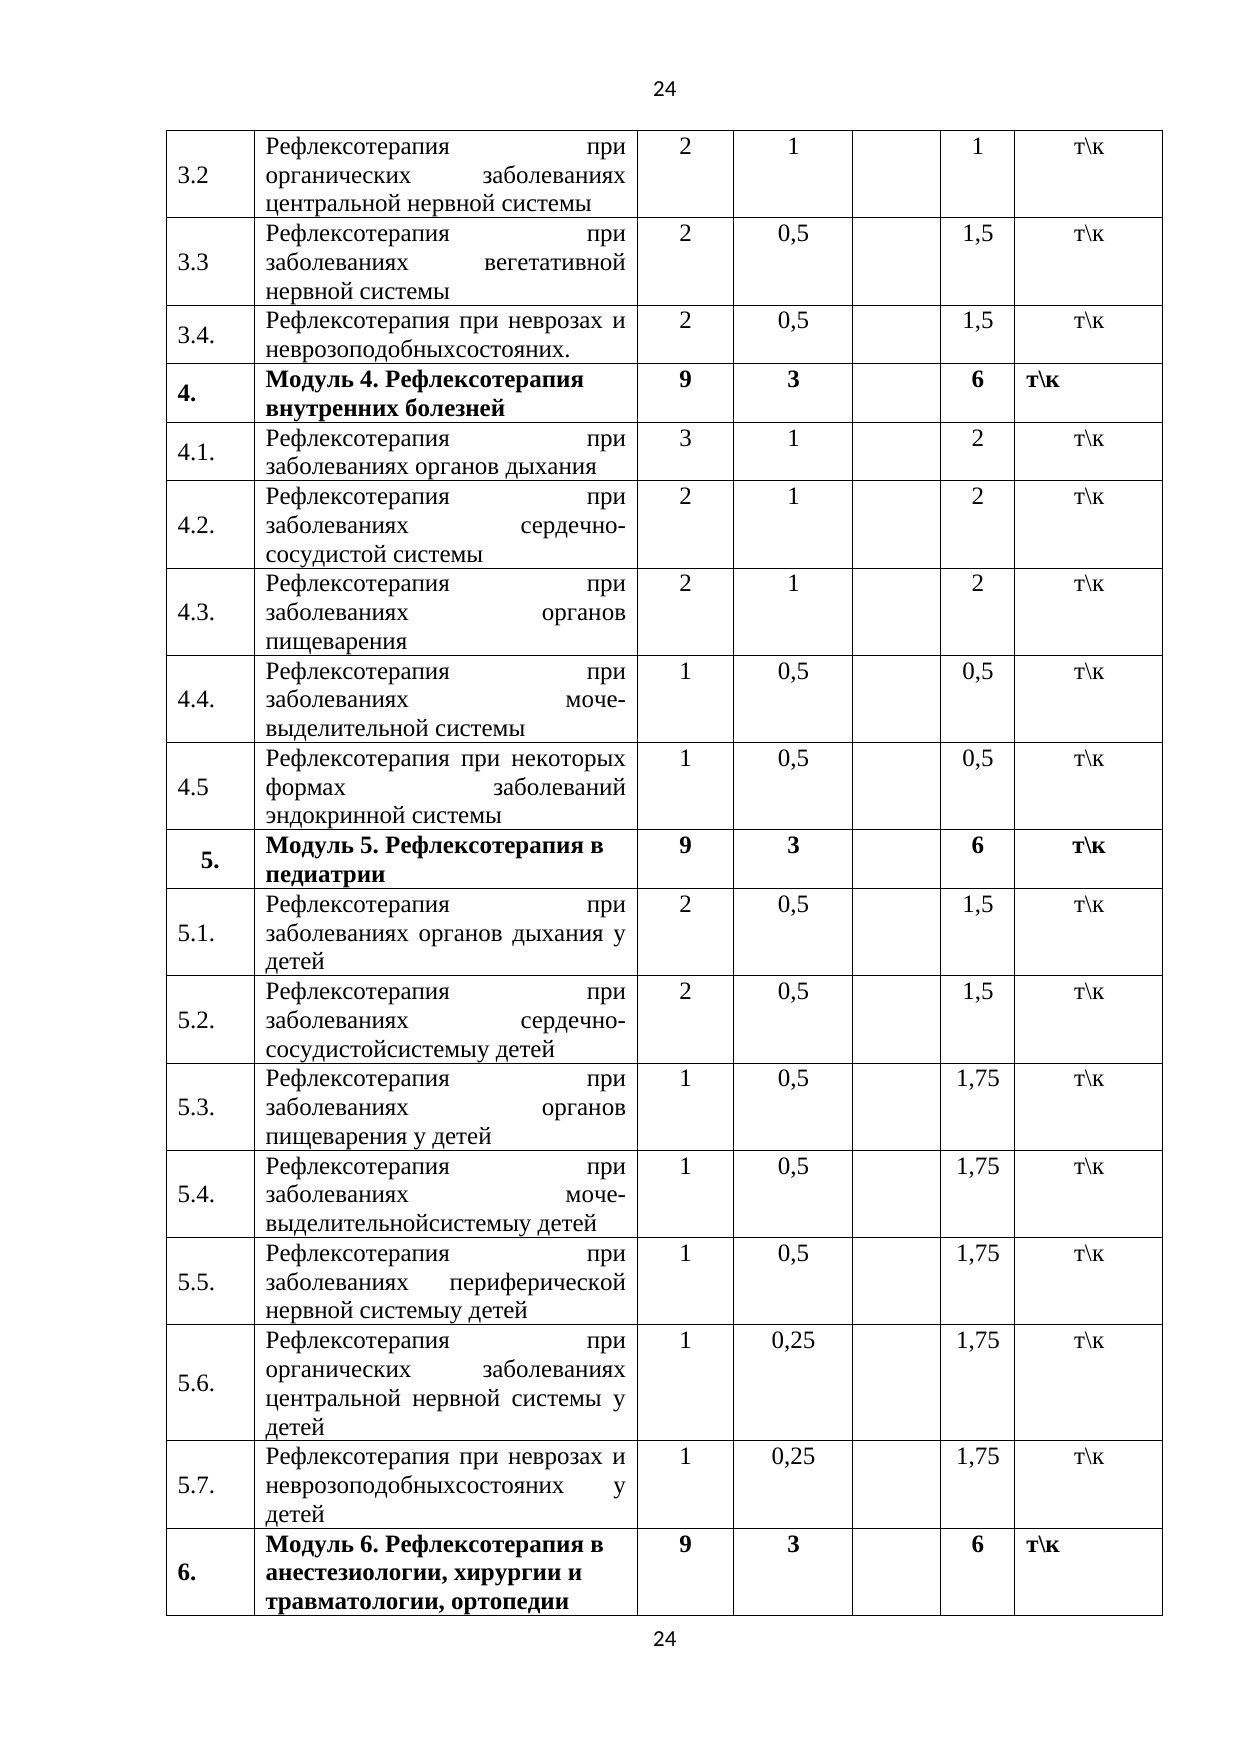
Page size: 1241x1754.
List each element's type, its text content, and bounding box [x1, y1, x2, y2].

table_cell 2 [638, 306, 733, 363]
table_cell Рефлексотерапия при заболеваниях сердечно-сосудистой системы [255, 481, 637, 567]
table_cell т\к [1015, 218, 1162, 304]
table_cell Модуль 5. Рефлексотерапия в педиатрии [255, 830, 637, 888]
table_cell 9 [638, 1529, 733, 1615]
table_cell 1 [638, 1151, 733, 1237]
table_cell [853, 218, 940, 304]
table_cell Рефлексотерапия при заболеваниях моче-выделительнойсистемыу детей [255, 1151, 637, 1237]
table_cell 1 [638, 1325, 733, 1440]
table_cell 2 [941, 423, 1014, 480]
table_cell 1 [638, 1441, 733, 1528]
table_cell 5.6. [167, 1325, 254, 1440]
table_cell Рефлексотерапия при заболеваниях сердечно-сосудистойсистемыу детей [255, 976, 637, 1062]
table_cell 6 [941, 1529, 1014, 1615]
table_cell Рефлексотерапия при заболеваниях вегетативной нервной системы [255, 218, 637, 304]
table_cell 0,5 [734, 889, 852, 975]
table_cell [853, 364, 940, 422]
table_cell 0,5 [734, 1151, 852, 1237]
table_cell т\к [1015, 1064, 1162, 1150]
table_cell Рефлексотерапия при органических заболеваниях центральной нервной системы у детей [255, 1325, 637, 1440]
table_cell [853, 656, 940, 742]
table_cell 4.4. [167, 656, 254, 742]
table_cell [853, 1064, 940, 1150]
table_cell Рефлексотерапия при заболеваниях периферической нервной системыу детей [255, 1238, 637, 1324]
table_cell 3.3 [167, 218, 254, 304]
table_cell [853, 131, 940, 217]
table_cell 0,5 [941, 656, 1014, 742]
table_cell т\к [1015, 1529, 1162, 1615]
table_cell 3.4. [167, 306, 254, 363]
table_cell 0,5 [734, 976, 852, 1062]
table_cell 5.7. [167, 1441, 254, 1528]
table_cell 1,5 [941, 889, 1014, 975]
table_cell [853, 1441, 940, 1528]
table_cell 3.2 [167, 131, 254, 217]
table_cell [853, 889, 940, 975]
table_cell Рефлексотерапия при заболеваниях органов дыхания [255, 423, 637, 480]
table_cell т\к [1015, 1151, 1162, 1237]
table_cell 1,5 [941, 306, 1014, 363]
table_cell т\к [1015, 569, 1162, 655]
table_cell 2 [638, 131, 733, 217]
table_cell т\к [1015, 1325, 1162, 1440]
table_cell [853, 481, 940, 567]
table_cell т\к [1015, 1238, 1162, 1324]
table_cell 5. [167, 830, 254, 888]
table_cell 1 [734, 131, 852, 217]
table_cell т\к [1015, 976, 1162, 1062]
table_cell 4.3. [167, 569, 254, 655]
table_cell 0,5 [734, 218, 852, 304]
table_cell т\к [1015, 131, 1162, 217]
table_cell Модуль 4. Рефлексотерапия внутренних болезней [255, 364, 637, 422]
table_cell т\к [1015, 423, 1162, 480]
table_cell 4.2. [167, 481, 254, 567]
table_cell 6 [941, 364, 1014, 422]
table_cell [853, 1151, 940, 1237]
table_cell 3 [734, 830, 852, 888]
table_cell 1,75 [941, 1151, 1014, 1237]
table_cell 0,5 [941, 743, 1014, 829]
table_cell 2 [638, 569, 733, 655]
table_cell т\к [1015, 656, 1162, 742]
table_cell т\к [1015, 830, 1162, 888]
table_cell 5.1. [167, 889, 254, 975]
table_cell 0,5 [734, 743, 852, 829]
table_cell 1 [638, 1064, 733, 1150]
table_cell [853, 1529, 940, 1615]
table_cell 2 [638, 481, 733, 567]
table_cell [853, 830, 940, 888]
table_cell 6 [941, 830, 1014, 888]
table_cell 9 [638, 364, 733, 422]
table_cell [853, 569, 940, 655]
table_cell 3 [734, 1529, 852, 1615]
table_cell 5.5. [167, 1238, 254, 1324]
table_cell 5.3. [167, 1064, 254, 1150]
table_cell 1 [734, 481, 852, 567]
table_cell 1,5 [941, 976, 1014, 1062]
table_cell [853, 976, 940, 1062]
table_cell 5.2. [167, 976, 254, 1062]
table_cell Рефлексотерапия при некоторых формах заболеваний эндокринной системы [255, 743, 637, 829]
table_cell Рефлексотерапия при заболеваниях органов пищеварения [255, 569, 637, 655]
table_cell 2 [638, 976, 733, 1062]
table_cell т\к [1015, 306, 1162, 363]
table_cell 1,5 [941, 218, 1014, 304]
table_cell 3 [734, 364, 852, 422]
table_cell Рефлексотерапия при неврозах и неврозоподобныхсостояних. [255, 306, 637, 363]
table_cell 6. [167, 1529, 254, 1615]
table_cell 0,25 [734, 1325, 852, 1440]
table_cell 1 [941, 131, 1014, 217]
table_cell 4.1. [167, 423, 254, 480]
table_cell 1 [734, 423, 852, 480]
table_cell Рефлексотерапия при заболеваниях органов пищеварения у детей [255, 1064, 637, 1150]
table_cell 2 [941, 481, 1014, 567]
table_cell 1 [734, 569, 852, 655]
table_cell 9 [638, 830, 733, 888]
table_cell 1 [638, 1238, 733, 1324]
table_cell 0,5 [734, 1238, 852, 1324]
table_cell т\к [1015, 481, 1162, 567]
table_cell 5.4. [167, 1151, 254, 1237]
table_cell [853, 1238, 940, 1324]
table_cell 0,5 [734, 1064, 852, 1150]
table_cell Рефлексотерапия при заболеваниях моче-выделительной системы [255, 656, 637, 742]
table_cell Рефлексотерапия при органических заболеваниях центральной нервной системы [255, 131, 637, 217]
table_cell [853, 423, 940, 480]
table_cell [853, 1325, 940, 1440]
table_cell 1 [638, 656, 733, 742]
table_cell т\к [1015, 889, 1162, 975]
table_cell Рефлексотерапия при неврозах и неврозоподобныхсостояних у детей [255, 1441, 637, 1528]
table_cell 2 [941, 569, 1014, 655]
table_cell 1 [638, 743, 733, 829]
table_cell 4.5 [167, 743, 254, 829]
table_cell 0,5 [734, 306, 852, 363]
table_cell 1,75 [941, 1238, 1014, 1324]
table_cell 3 [638, 423, 733, 480]
table_cell 0,25 [734, 1441, 852, 1528]
table_cell 0,5 [734, 656, 852, 742]
table_cell [853, 743, 940, 829]
table_cell Модуль 6. Рефлексотерапия в анестезиологии, хирургии и травматологии, ортопедии [255, 1529, 637, 1615]
table_cell т\к [1015, 743, 1162, 829]
table_cell 1,75 [941, 1441, 1014, 1528]
table_cell т\к [1015, 1441, 1162, 1528]
table_cell 2 [638, 889, 733, 975]
table_cell [853, 306, 940, 363]
table_cell т\к [1015, 364, 1162, 422]
table_cell Рефлексотерапия при заболеваниях органов дыхания у детей [255, 889, 637, 975]
table_cell 2 [638, 218, 733, 304]
table_cell 1,75 [941, 1064, 1014, 1150]
table_cell 4. [167, 364, 254, 422]
table_cell 1,75 [941, 1325, 1014, 1440]
